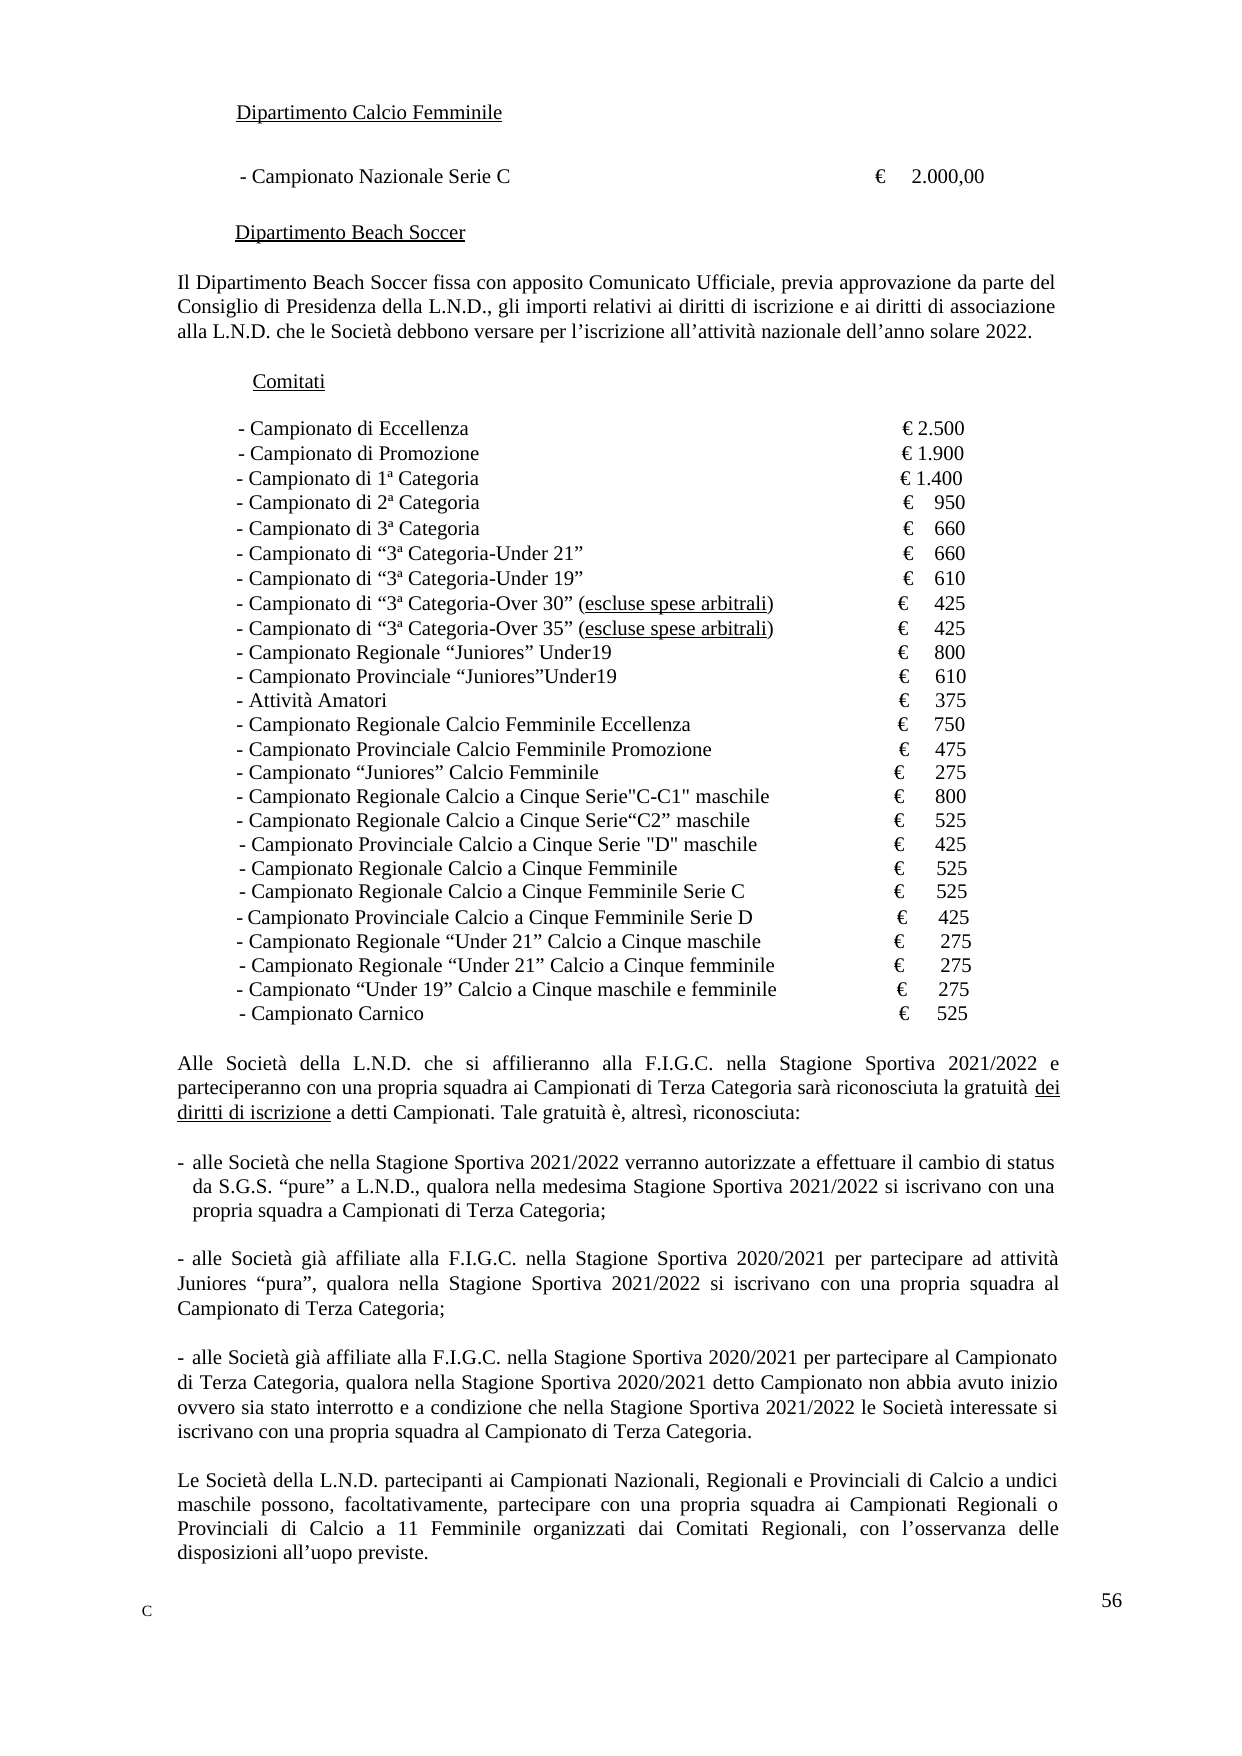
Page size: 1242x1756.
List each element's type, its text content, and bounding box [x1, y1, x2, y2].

list alle Società già affiliate alla F.I.G.C. nella Stagione Sportiva 2020/2021 per partecipare al Campionato di Terza Categoria, qualora nella Stagione Sportiva 2020/2021 detto Campionato non abbia avuto inizio ovvero sia stato interrotto e a condizione che nella Stagione Sportiva 2021/2022 le Società interessate si iscrivano con una propria squadra al Campionato di Terza Categoria. [177, 1345, 1059, 1443]
list Campionato Regionale Calcio a Cinque Serie“C2” maschile € 525 [236, 808, 1104, 832]
table_cell € 1.900 [690, 441, 985, 466]
list Campionato di “3ª Categoria-Under 19” € 610 [236, 566, 1104, 590]
text Il Dipartimento Beach Soccer fissa con apposito Comunicato Ufficiale, previa approvazione da parte del Consiglio di Presidenza della L.N.D., gli importi relativi ai diritti di iscrizione e ai diritti di associazione alla L.N.D. che le Società debbono versare per l’iscrizione all’attività nazionale dell’anno solare 2022. [177, 270, 1057, 343]
text Dipartimento Calcio Femminile [236, 100, 1104, 124]
list Campionato Carnico € 525 [239, 1001, 1104, 1025]
list Campionato di 3ª Categoria € 660 [236, 516, 1104, 539]
text Comitati [252, 369, 1104, 393]
text Alle Società della L.N.D. che si affilieranno alla F.I.G.C. nella Stagione Sportiva 2021/2022 e parteciperanno con una propria squadra ai Campionati di Terza Categoria sarà riconosciuta la gratuità dei diritti di iscrizione a detti Campionati. Tale gratuità è, altresì, riconosciuta: [177, 1051, 1060, 1124]
list Campionato Regionale “Under 21” Calcio a Cinque maschile € 275 [236, 929, 1104, 953]
list Campionato Regionale “Under 21” Calcio a Cinque femminile € 275 [239, 953, 1104, 977]
list alle Società già affiliate alla F.I.G.C. nella Stagione Sportiva 2020/2021 per partecipare ad attività Juniores “pura”, qualora nella Stagione Sportiva 2021/2022 si iscrivano con una propria squadra al Campionato di Terza Categoria; [177, 1246, 1059, 1320]
list Campionato Regionale Calcio a Cinque Serie"C-C1" maschile € 800 [236, 784, 1104, 808]
text Dipartimento Beach Soccer [235, 219, 1104, 244]
list alle Società che nella Stagione Sportiva 2021/2022 verranno autorizzate a effettuare il cambio di status da S.G.S. “pure” a L.N.D., qualora nella medesima Stagione Sportiva 2021/2022 si iscrivano con una propria squadra a Campionati di Terza Categoria; [177, 1150, 1056, 1222]
list Campionato Provinciale Calcio a Cinque Femminile Serie D € 425 [236, 905, 1104, 929]
list Campionato di “3ª Categoria-Under 21” € 660 [236, 541, 1104, 565]
list Campionato “Under 19” Calcio a Cinque maschile e femminile € 275 [236, 977, 1104, 1001]
list Attività Amatori € 375 [236, 688, 1104, 712]
table_header - Campionato di Eccellenza [217, 418, 690, 441]
text Le Società della L.N.D. partecipanti ai Campionati Nazionali, Regionali e Provinciali di Calcio a undici maschile possono, facoltativamente, partecipare con una propria squadra ai Campionati Regionali o Provinciali di Calcio a 11 Femminile organizzati dai Comitati Regionali, con l’osservanza delle disposizioni all’uopo previste. [177, 1468, 1059, 1564]
list Campionato Regionale Calcio Femminile Eccellenza € 750 [236, 712, 1104, 736]
list Campionato Provinciale Calcio Femminile Promozione € 475 [236, 736, 1104, 761]
list Campionato Provinciale Calcio a Cinque Serie "D" maschile € 425 [239, 832, 1104, 856]
table_header € 2.500 [690, 418, 985, 441]
list Campionato di 1ª Categoria € 1.400 [236, 466, 1104, 490]
list Campionato Regionale “Juniores” Under19 € 800 [236, 640, 1104, 664]
table_cell - Campionato di Promozione [217, 441, 690, 466]
list Campionato di “3ª Categoria-Over 35” (escluse spese arbitrali) € 425 [236, 616, 1104, 640]
list Campionato di “3ª Categoria-Over 30” (escluse spese arbitrali) € 425 [236, 591, 1104, 615]
list Campionato Provinciale “Juniores”Under19 € 610 [236, 664, 1104, 688]
table_header € 2.000,00 [692, 166, 1005, 189]
table_header - Campionato Nazionale Serie C [219, 166, 692, 189]
list Campionato Regionale Calcio a Cinque Femminile Serie C € 525 [239, 880, 1104, 904]
list Campionato di 2ª Categoria € 950 [236, 490, 1104, 514]
list Campionato Regionale Calcio a Cinque Femminile € 525 [239, 856, 1104, 880]
list Campionato “Juniores” Calcio Femminile € 275 [236, 761, 1104, 784]
